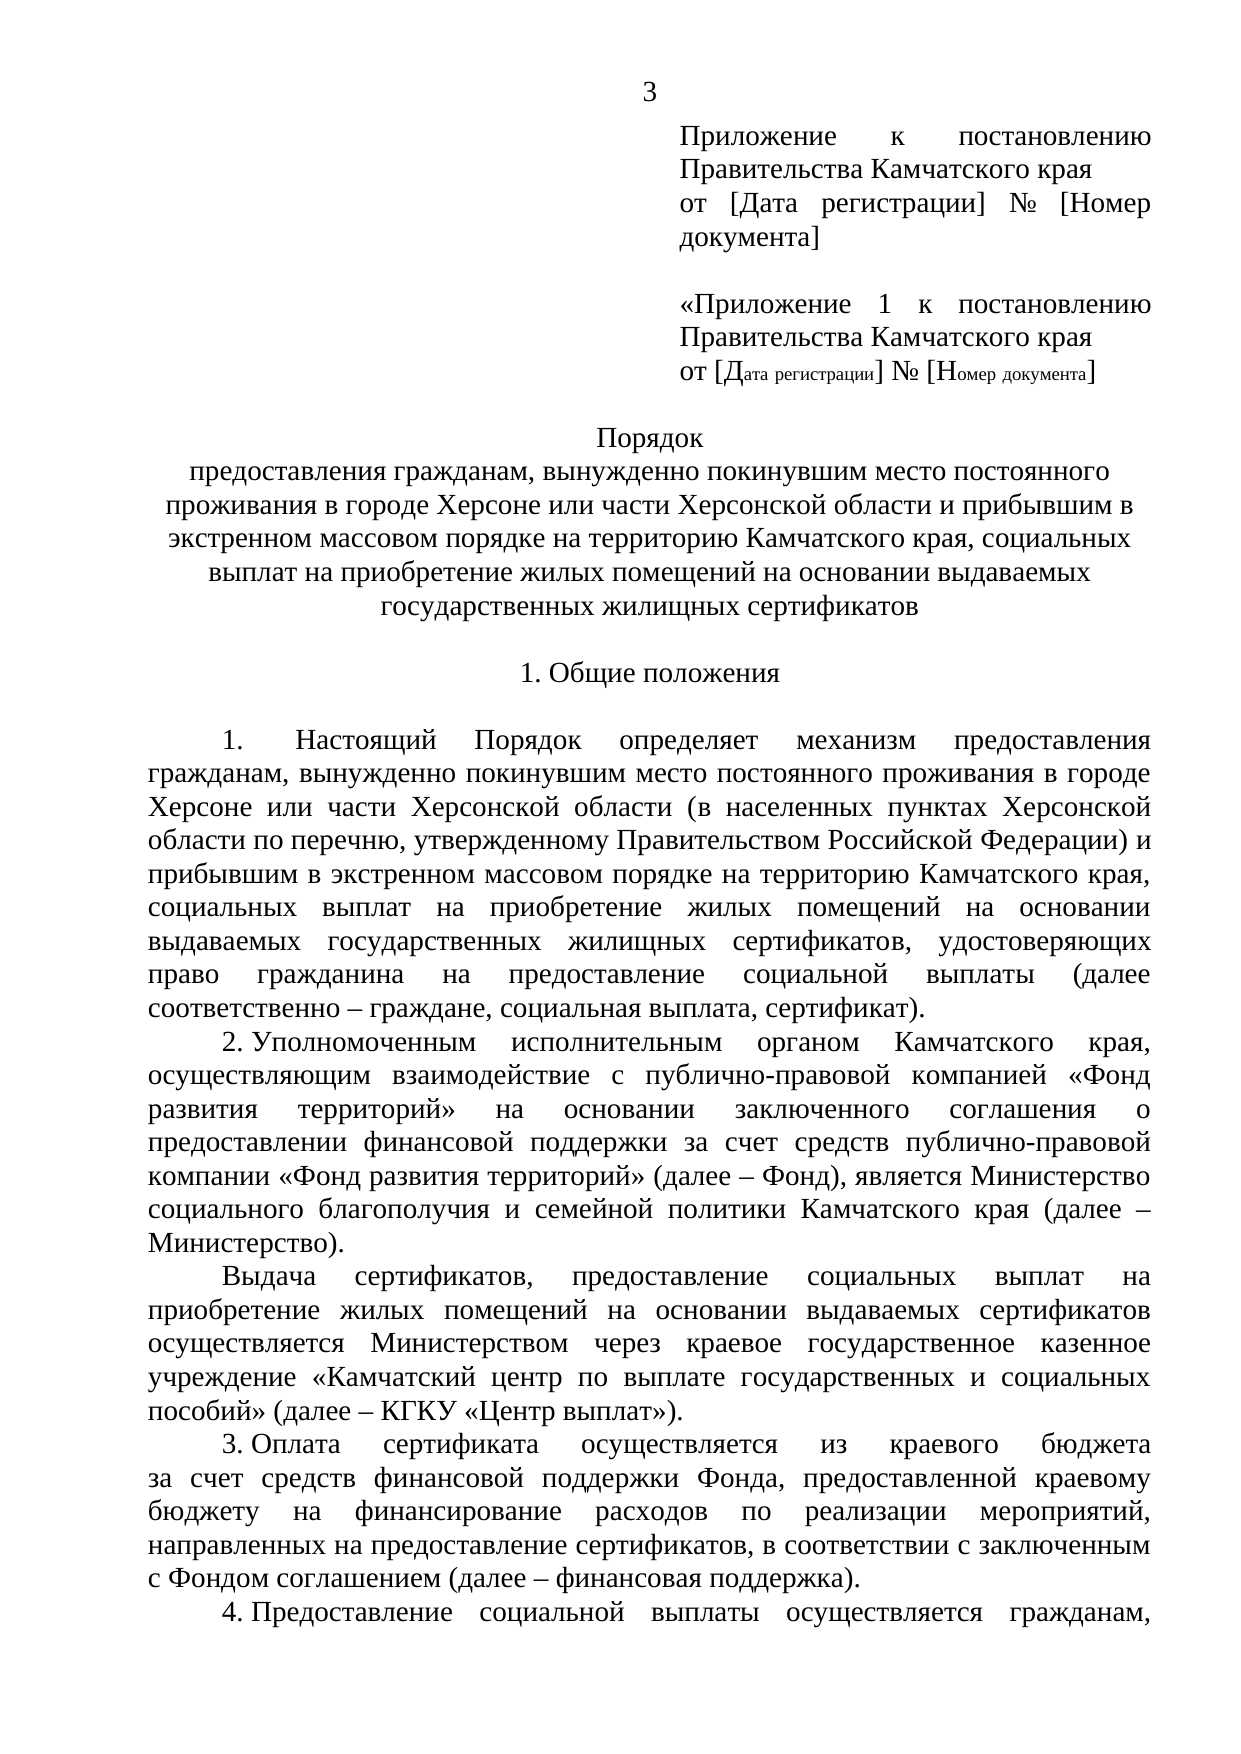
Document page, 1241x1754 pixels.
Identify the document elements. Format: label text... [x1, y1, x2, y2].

text 1. Общие положения [148, 655, 1152, 688]
text «Приложение 1 к постановлению Правительства Камчатского края [679, 286, 1152, 353]
text предоставления гражданам, вынужденно покинувшим место постоянного проживания в городе Херсоне или части Херсонской области и прибывшим в экстренном массовом порядке на территорию Камчатского края, социальных выплат на приобретение жилых помещений на основании выдаваемых государственных жилищных сертификатов [148, 453, 1152, 621]
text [148, 1594, 1152, 1627]
text 3. Оплата сертификата осуществляется из краевого бюджета за счет средств финансовой поддержки Фонда, предоставленной краевому бюджету на финансирование расходов по реализации мероприятий, направленных на предоставление сертификатов, в соответствии с заключенным с Фондом соглашением (далее – финансовая поддержка). [148, 1426, 1152, 1594]
text 2. Уполномоченным исполнительным органом Камчатского края, осуществляющим взаимодействие с публично-правовой компанией «Фонд развития территорий» на основании заключенного соглашения о предоставлении финансовой поддержки за счет средств публично-правовой компании «Фонд развития территорий» (далее – Фонд), является Министерство социального благополучия и семейной политики Камчатского края (далее – Министерство). [148, 1024, 1152, 1258]
text от [Дата регистрации] № [Номер документа] [679, 353, 1152, 386]
text Выдача сертификатов, предоставление социальных выплат на приобретение жилых помещений на основании выдаваемых сертификатов осуществляется Министерством через краевое государственное казенное учреждение «Камчатский центр по выплате государственных и социальных пособий» (далее – КГКУ «Центр выплат»). [148, 1258, 1152, 1426]
text от [Дата регистрации] № [Номер документа] [679, 185, 1152, 252]
list Настоящий Порядок определяет механизм предоставления гражданам, вынужденно покинувшим место постоянного проживания в городе Херсоне или части Херсонской области (в населенных пунктах Херсонской области по перечню, утвержденному Правительством Российской Федерации) и прибывшим в экстренном массовом порядке на территорию Камчатского края, социальных выплат на приобретение жилых помещений на основании выдаваемых государственных жилищных сертификатов, удостоверяющих право гражданина на предоставление социальной выплаты (далее соответственно – граждане, социальная выплата, сертификат). [148, 722, 1152, 1024]
text Порядок [148, 420, 1152, 453]
text Приложение к постановлению Правительства Камчатского края [679, 118, 1152, 185]
